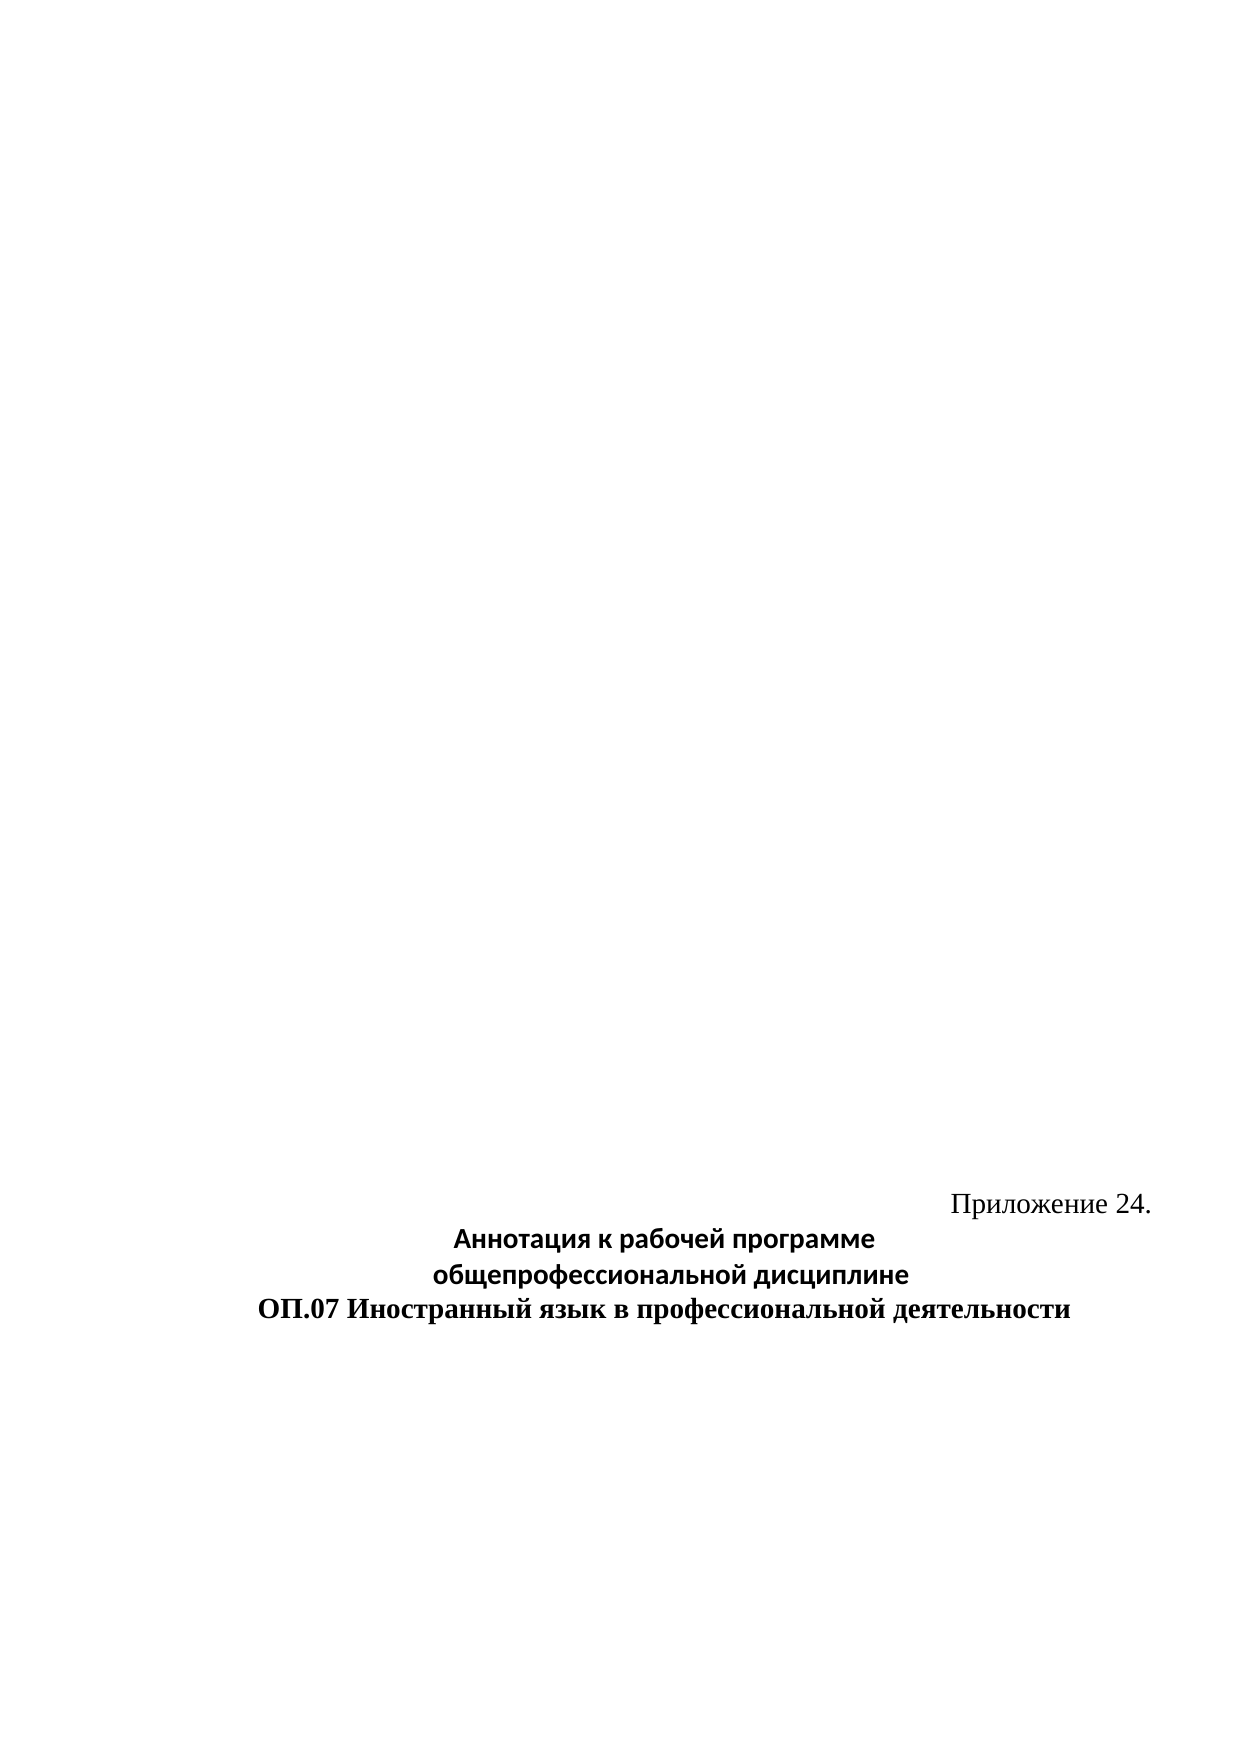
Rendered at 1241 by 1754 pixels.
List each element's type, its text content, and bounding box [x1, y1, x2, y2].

text Приложение 24. [177, 1187, 1152, 1220]
text общепрофессиональной дисциплине [177, 1256, 1152, 1291]
text ОП.07 Иностранный язык в профессиональной деятельности [177, 1291, 1152, 1325]
text Аннотация к рабочей программе [177, 1220, 1152, 1256]
